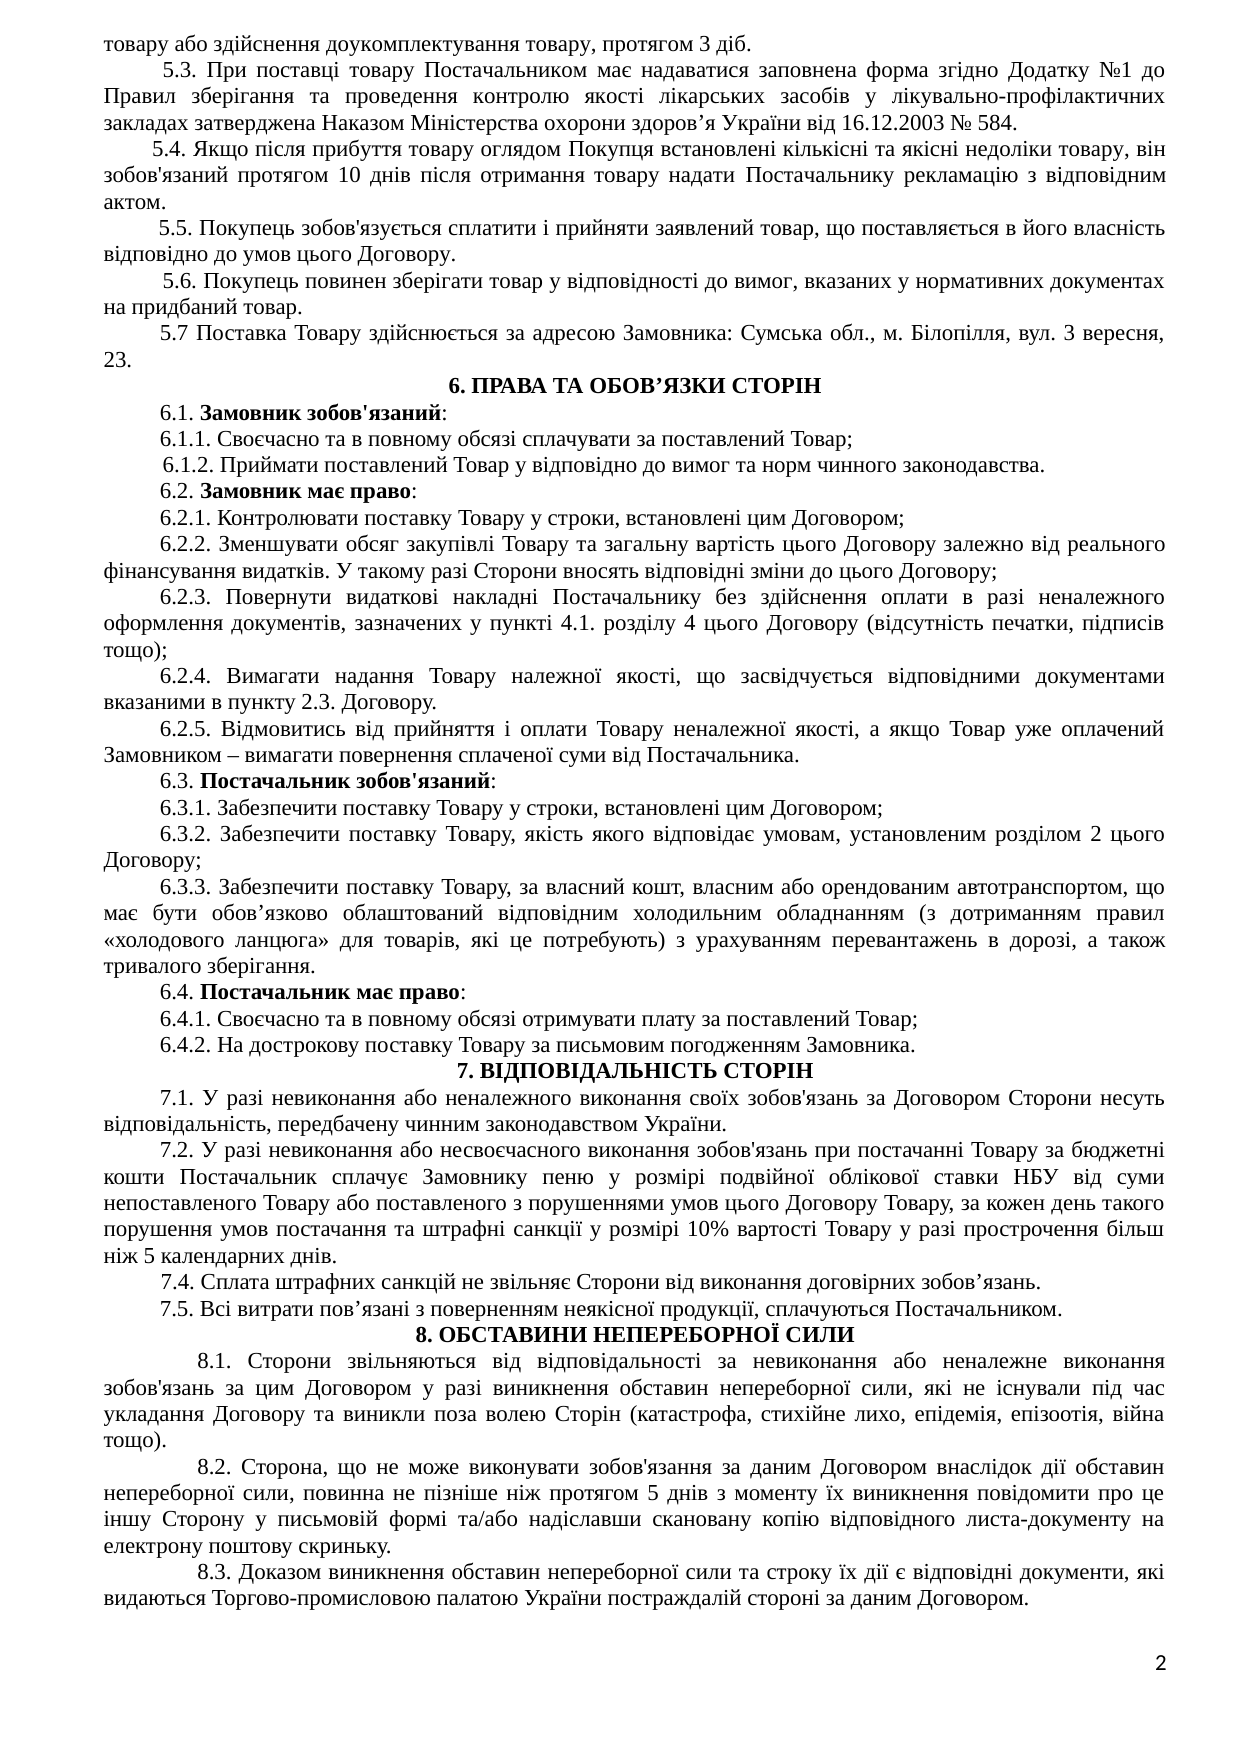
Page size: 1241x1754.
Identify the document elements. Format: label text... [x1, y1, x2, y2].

text 6.2. Замовник має право: [103, 478, 1167, 504]
text 7.2. У разі невиконання або несвоєчасного виконання зобов'язань при постачанні Товару за бюджетні кошти Постачальник сплачує Замовнику пеню у розмірі подвійної облікової ставки НБУ від суми непоставленого Товару або поставленого з порушеннями умов цього Договору Товару, за кожен день такого порушення умов постачання та штрафні санкції у розмірі 10% вартості Товару у разі прострочення більш ніж 5 календарних днів. [103, 1136, 1167, 1268]
text 5.5. Покупець зобов'язується сплатити і прийняти заявлений товар, що поставляється в його власність відповідно до умов цього Договору. [103, 214, 1167, 267]
text 6.1. Замовник зобов'язаний: [103, 398, 1167, 425]
text 6.3.2. Забезпечити поставку Товару, якість якого відповідає умовам, установленим розділом 2 цього Договору; [103, 820, 1167, 873]
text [103, 29, 1167, 56]
text 5.3. При поставці товару Постачальником має надаватися заповнена форма згідно Додатку №1 до Правил зберігання та проведення контролю якості лікарських засобів у лікувально-профілактичних закладах затверджена Наказом Міністерства охорони здоров’я України від 16.12.2003 № 584. [103, 56, 1167, 135]
text 6.3.1. Забезпечити поставку Товару у строки, встановлені цим Договором; [103, 794, 1167, 820]
text 6.4.2. На дострокову поставку Товару за письмовим погодженням Замовника. [103, 1031, 1167, 1057]
text 8.1. Сторони звільняються від відповідальності за невиконання або неналежне виконання зобов'язань за цим Договором у разі виникнення обставин непереборної сили, які не існували під час укладання Договору та виникли поза волею Сторін (катастрофа, стихійне лихо, епідемія, епізоотія, війна тощо). [103, 1347, 1167, 1453]
text 6.2.4. Вимагати надання Товару належної якості, що засвідчується відповідними документами вказаними в пункту 2.3. Договору. [103, 662, 1167, 715]
text 7.1. У разі невиконання або неналежного виконання своїх зобов'язань за Договором Сторони несуть відповідальність, передбачену чинним законодавством України. [103, 1084, 1167, 1136]
text 6.3. Постачальник зобов'язаний: [103, 767, 1167, 794]
text 6. ПРАВА ТА ОБОВ’ЯЗКИ СТОРІН [103, 372, 1167, 398]
text 6.2.1. Контролювати поставку Товару у строки, встановлені цим Договором; [103, 504, 1167, 530]
text 8.2. Сторона, що не може виконувати зобов'язання за даним Договором внаслідок дії обставин непереборної сили, повинна не пізніше ніж протягом 5 днів з моменту їх виникнення повідомити про це іншу Сторону у письмовій формі та/або надіславши скановану копію відповідного листа-документу на електрону поштову скриньку. [103, 1453, 1167, 1558]
text 6.1.2. Приймати поставлений Товар у відповідно до вимог та норм чинного законодавства. [103, 451, 1167, 478]
text 8.3. Доказом виникнення обставин непереборної сили та строку їх дії є відповідні документи, які видаються Торгово-промисловою палатою України постраждалій стороні за даним Договором. [103, 1558, 1167, 1611]
text 6.2.5. Відмовитись від прийняття і оплати Товару неналежної якості, а якщо Товар уже оплачений Замовником – вимагати повернення сплаченої суми від Постачальника. [103, 715, 1167, 767]
text 5.7 Поставка Товару здійснюється за адресою Замовника: Сумська обл., м. Білопілля, вул. 3 вересня, 23. [103, 319, 1167, 372]
text 6.1.1. Своєчасно та в повному обсязі сплачувати за поставлений Товар; [103, 425, 1167, 451]
text 5.4. Якщо після прибуття товару оглядом Покупця встановлені кількісні та якісні недоліки товару, він зобов'язаний протягом 10 днів після отримання товару надати Постачальнику рекламацію з відповідним актом. [103, 135, 1167, 214]
text 6.3.3. Забезпечити поставку Товару, за власний кошт, власним або орендованим автотранспортом, що має бути обов’язково облаштований відповідним холодильним обладнанням (з дотриманням правил «холодового ланцюга» для товарів, які це потребують) з урахуванням перевантажень в дорозі, а також тривалого зберігання. [103, 873, 1167, 978]
text 7. ВІДПОВІДАЛЬНІСТЬ СТОРІН [103, 1057, 1167, 1084]
text 6.4. Постачальник має право: [103, 978, 1167, 1005]
text 6.4.1. Своєчасно та в повному обсязі отримувати плату за поставлений Товар; [103, 1005, 1167, 1031]
text 6.2.3. Повернути видаткові накладні Постачальнику без здійснення оплати в разі неналежного оформлення документів, зазначених у пункті 4.1. розділу 4 цього Договору (відсутність печатки, підписів тощо); [103, 583, 1167, 662]
text 8. Обставини непереборної сили [103, 1321, 1167, 1347]
text 6.2.2. Зменшувати обсяг закупівлі Товару та загальну вартість цього Договору залежно від реального фінансування видатків. У такому разі Сторони вносять відповідні зміни до цього Договору; [103, 530, 1167, 583]
text 7.5. Всі витрати пов’язані з поверненням неякісної продукції, сплачуються Постачальником. [103, 1294, 1167, 1321]
text 5.6. Покупець повинен зберігати товар у відповідності до вимог, вказаних у нормативних документах на придбаний товар. [103, 267, 1167, 319]
text 7.4. Сплата штрафних санкцій не звільняє Сторони від виконання договірних зобов’язань. [103, 1268, 1167, 1294]
